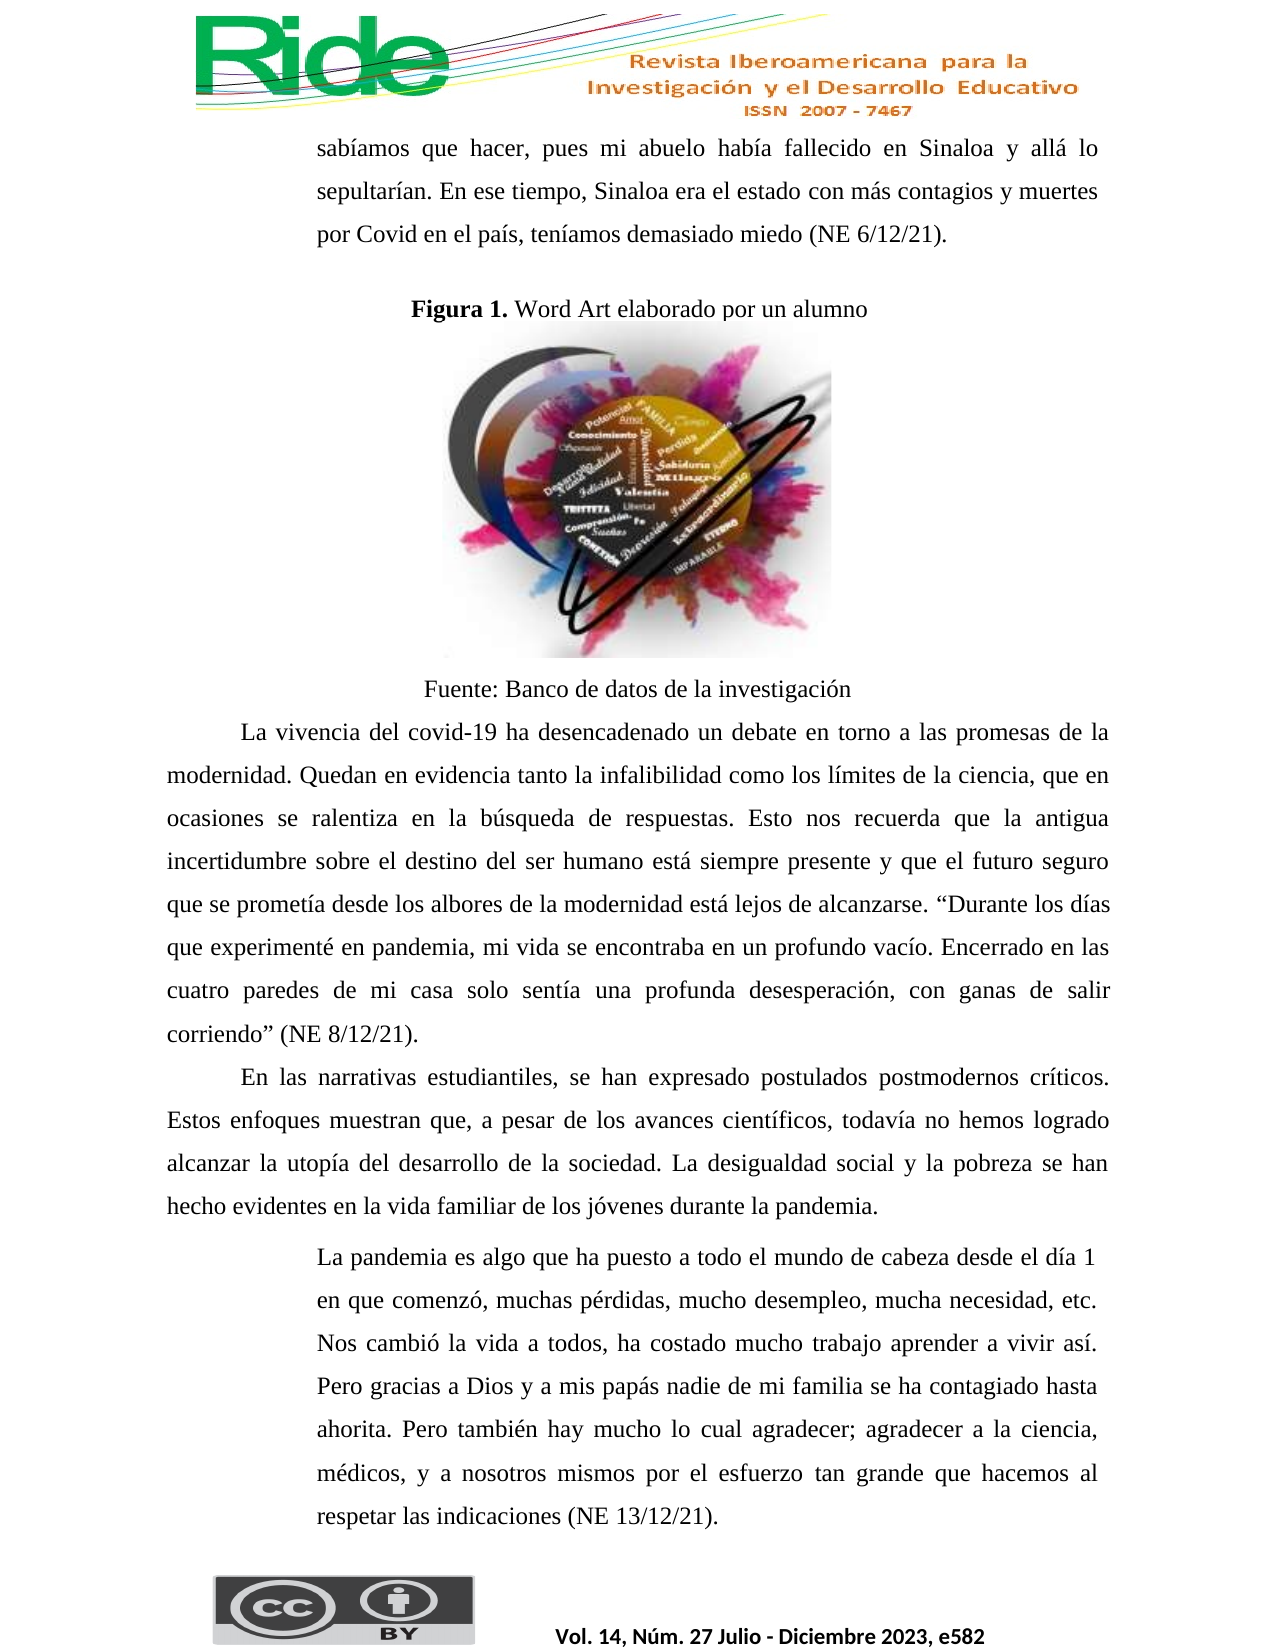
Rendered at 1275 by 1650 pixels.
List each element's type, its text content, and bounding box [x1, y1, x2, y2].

picture [442, 321, 832, 658]
picture [195, 14, 1082, 119]
picture [212, 1575, 476, 1645]
text Figura 1. Word Art elaborado por un alumno [167, 300, 1112, 322]
text La pandemia es algo que ha puesto a todo el mundo de cabeza desde el día 1 en que comenzó, muchas pérdidas, mucho desempleo, mucha necesidad, etc. Nos cambió la vida a todos, ha costado mucho trabajo aprender a vivir así. Pero gracias a Dios y a mis papás nadie de mi familia se ha contagiado hasta ahorita. Pero también hay mucho lo cual agradecer; agradecer a la ciencia, médicos, y a nosotros mismos por el esfuerzo tan grande que hacemos al respetar las indicaciones (NE 13/12/21). [317, 1242, 1098, 1529]
text Fuente: Banco de datos de la investigación [347, 674, 928, 702]
text En las narrativas estudiantiles, se han expresado postulados postmodernos críticos. Estos enfoques muestran que, a pesar de los avances científicos, todavía no hemos logrado alcanzar la utopía del desarrollo de la sociedad. La desigualdad social y la pobreza se han hecho evidentes en la vida familiar de los jóvenes durante la pandemia. [167, 1062, 1110, 1220]
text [317, 133, 1098, 248]
text La vivencia del covid-19 ha desencadenado un debate en torno a las promesas de la modernidad. Quedan en evidencia tanto la infalibilidad como los límites de la ciencia, que en ocasiones se ralentiza en la búsqueda de respuestas. Esto nos recuerda que la antigua incertidumbre sobre el destino del ser humano está siempre presente y que el futuro seguro que se prometía desde los albores de la modernidad está lejos de alcanzarse. “Durante los días que experimenté en pandemia, mi vida se encontraba en un profundo vacío. Encerrado en las cuatro paredes de mi casa solo sentía una profunda desesperación, con ganas de salir corriendo” (NE 8/12/21). [167, 717, 1110, 1047]
